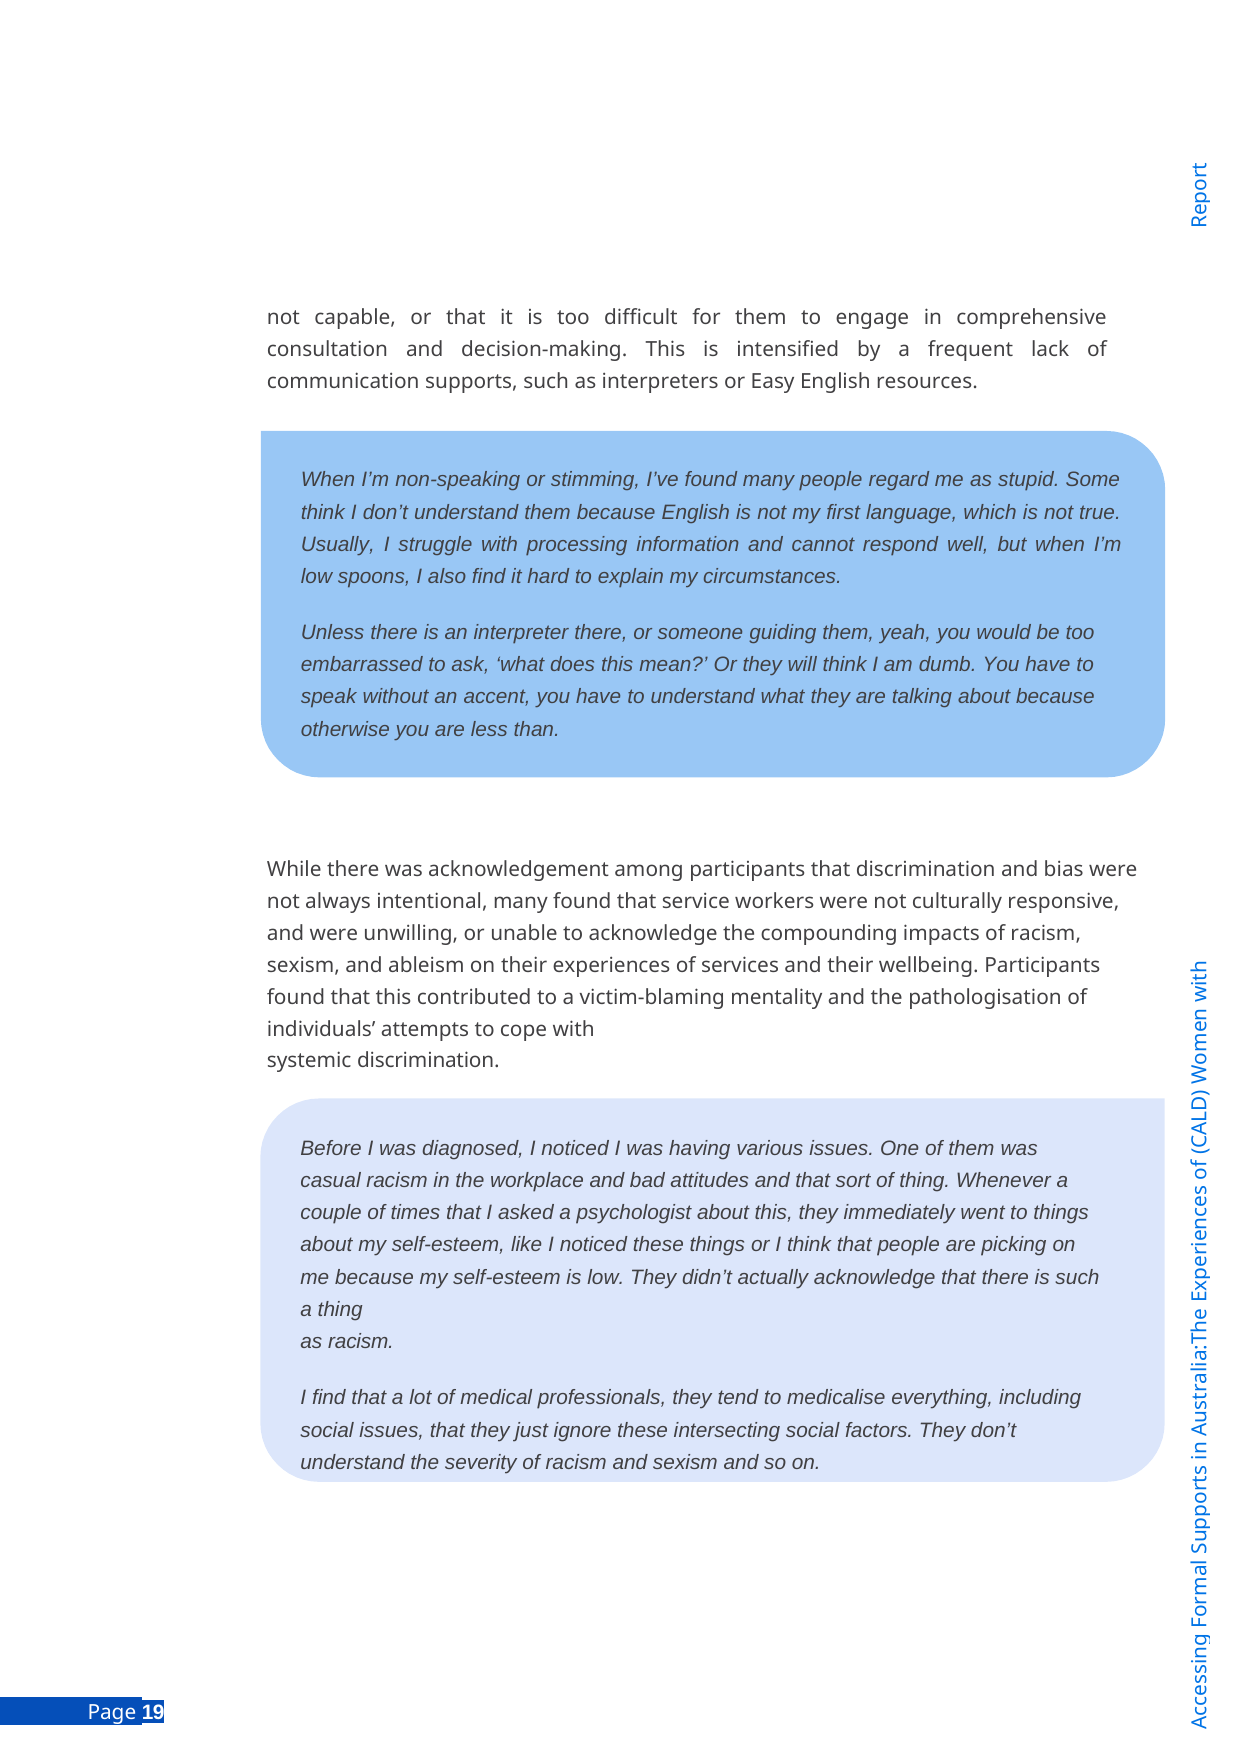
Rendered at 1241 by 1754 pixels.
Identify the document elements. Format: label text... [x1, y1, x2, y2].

text systemic discrimination. [267, 1047, 1240, 1072]
text not capable, or that it is too difficult for them to engage in comprehensive consultation and decision-making. This is intensified by a frequent lack of communication supports, such as interpreters or Easy English resources. [267, 302, 1107, 394]
text While there was acknowledgement among participants that discrimination and bias were not always intentional, many found that service workers were not culturally responsive, and were unwilling, or unable to acknowledge the compounding impacts of racism, sexism, and ableism on their experiences of services and their wellbeing. Participants found that this contributed to a victim-blaming mentality and the pathologisation of individuals’ attempts to cope with [267, 854, 1156, 1043]
